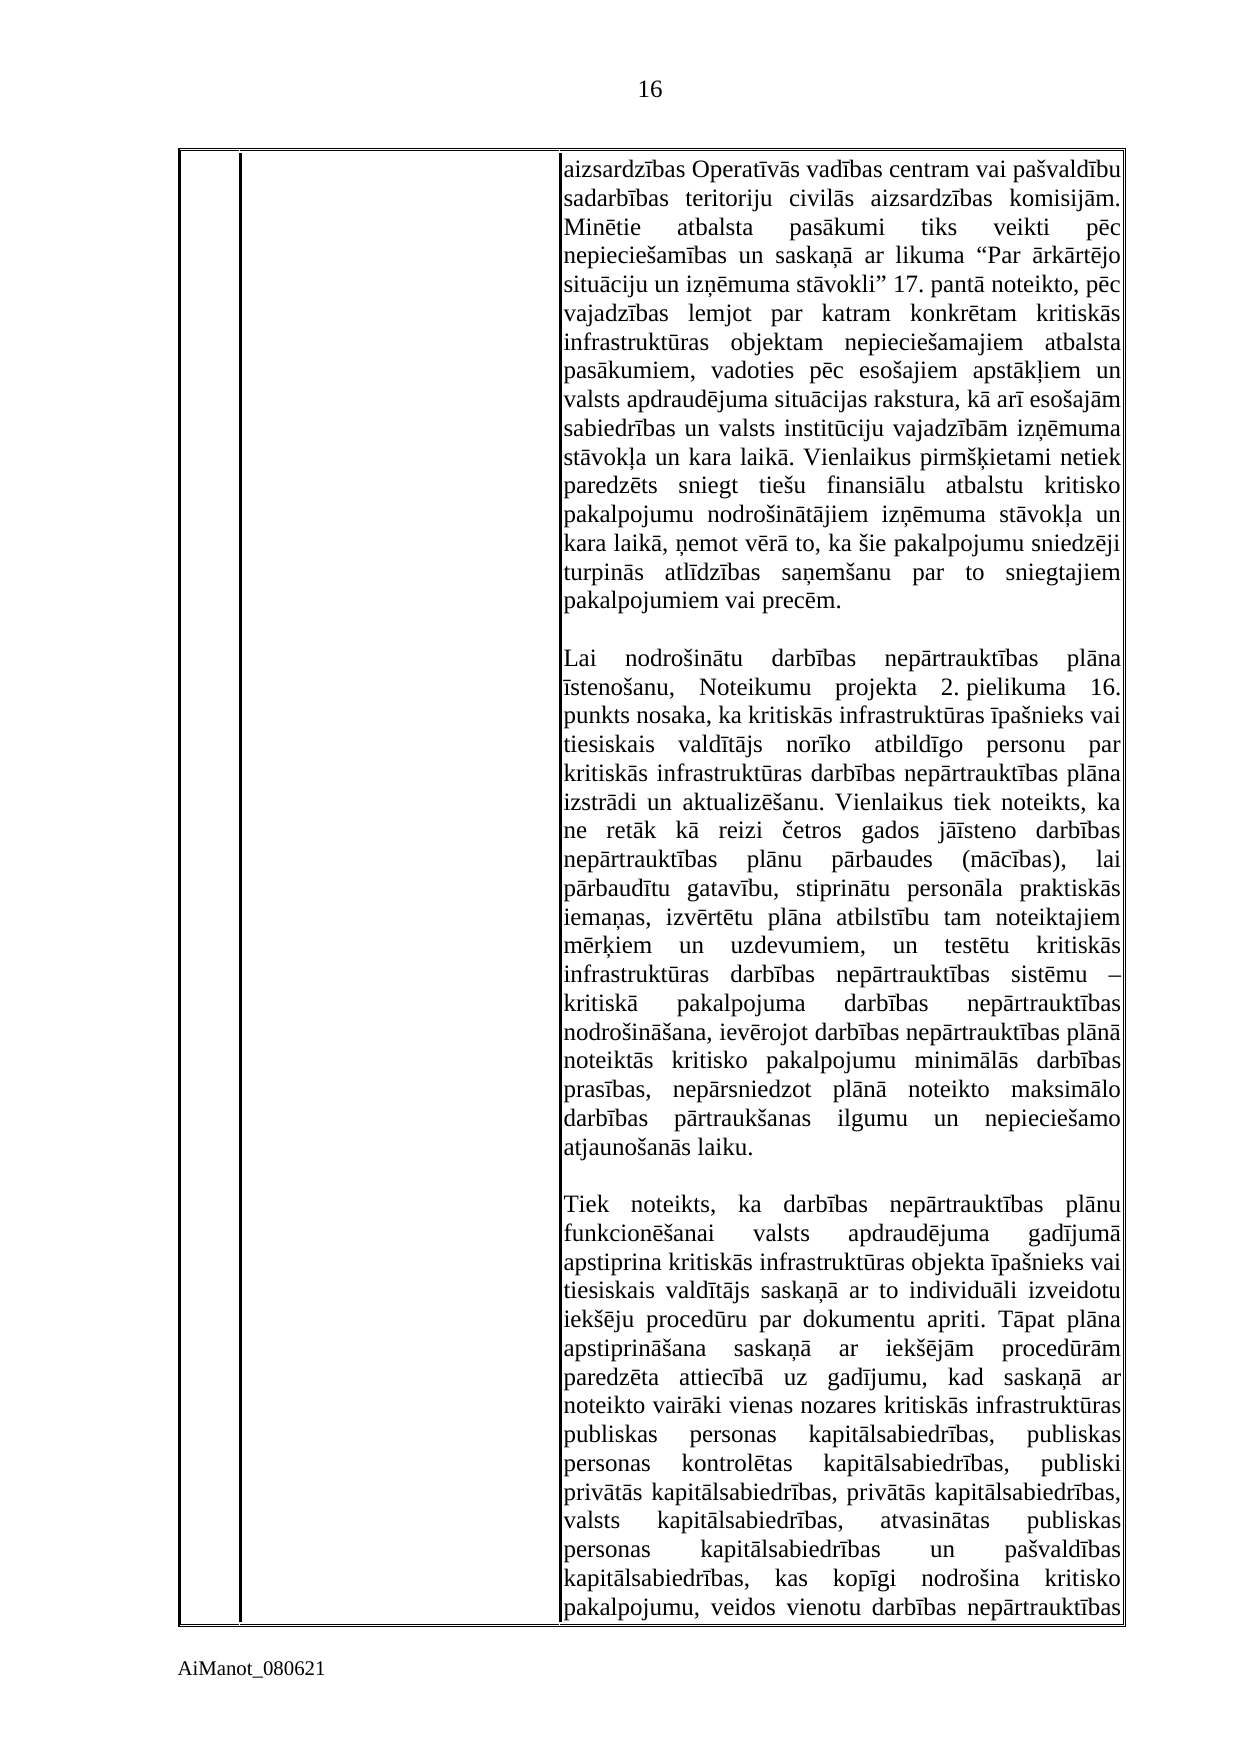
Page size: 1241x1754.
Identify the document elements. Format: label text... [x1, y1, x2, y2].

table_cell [240, 149, 560, 1623]
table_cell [560, 151, 1123, 1623]
table_cell 2. [180, 149, 240, 1623]
